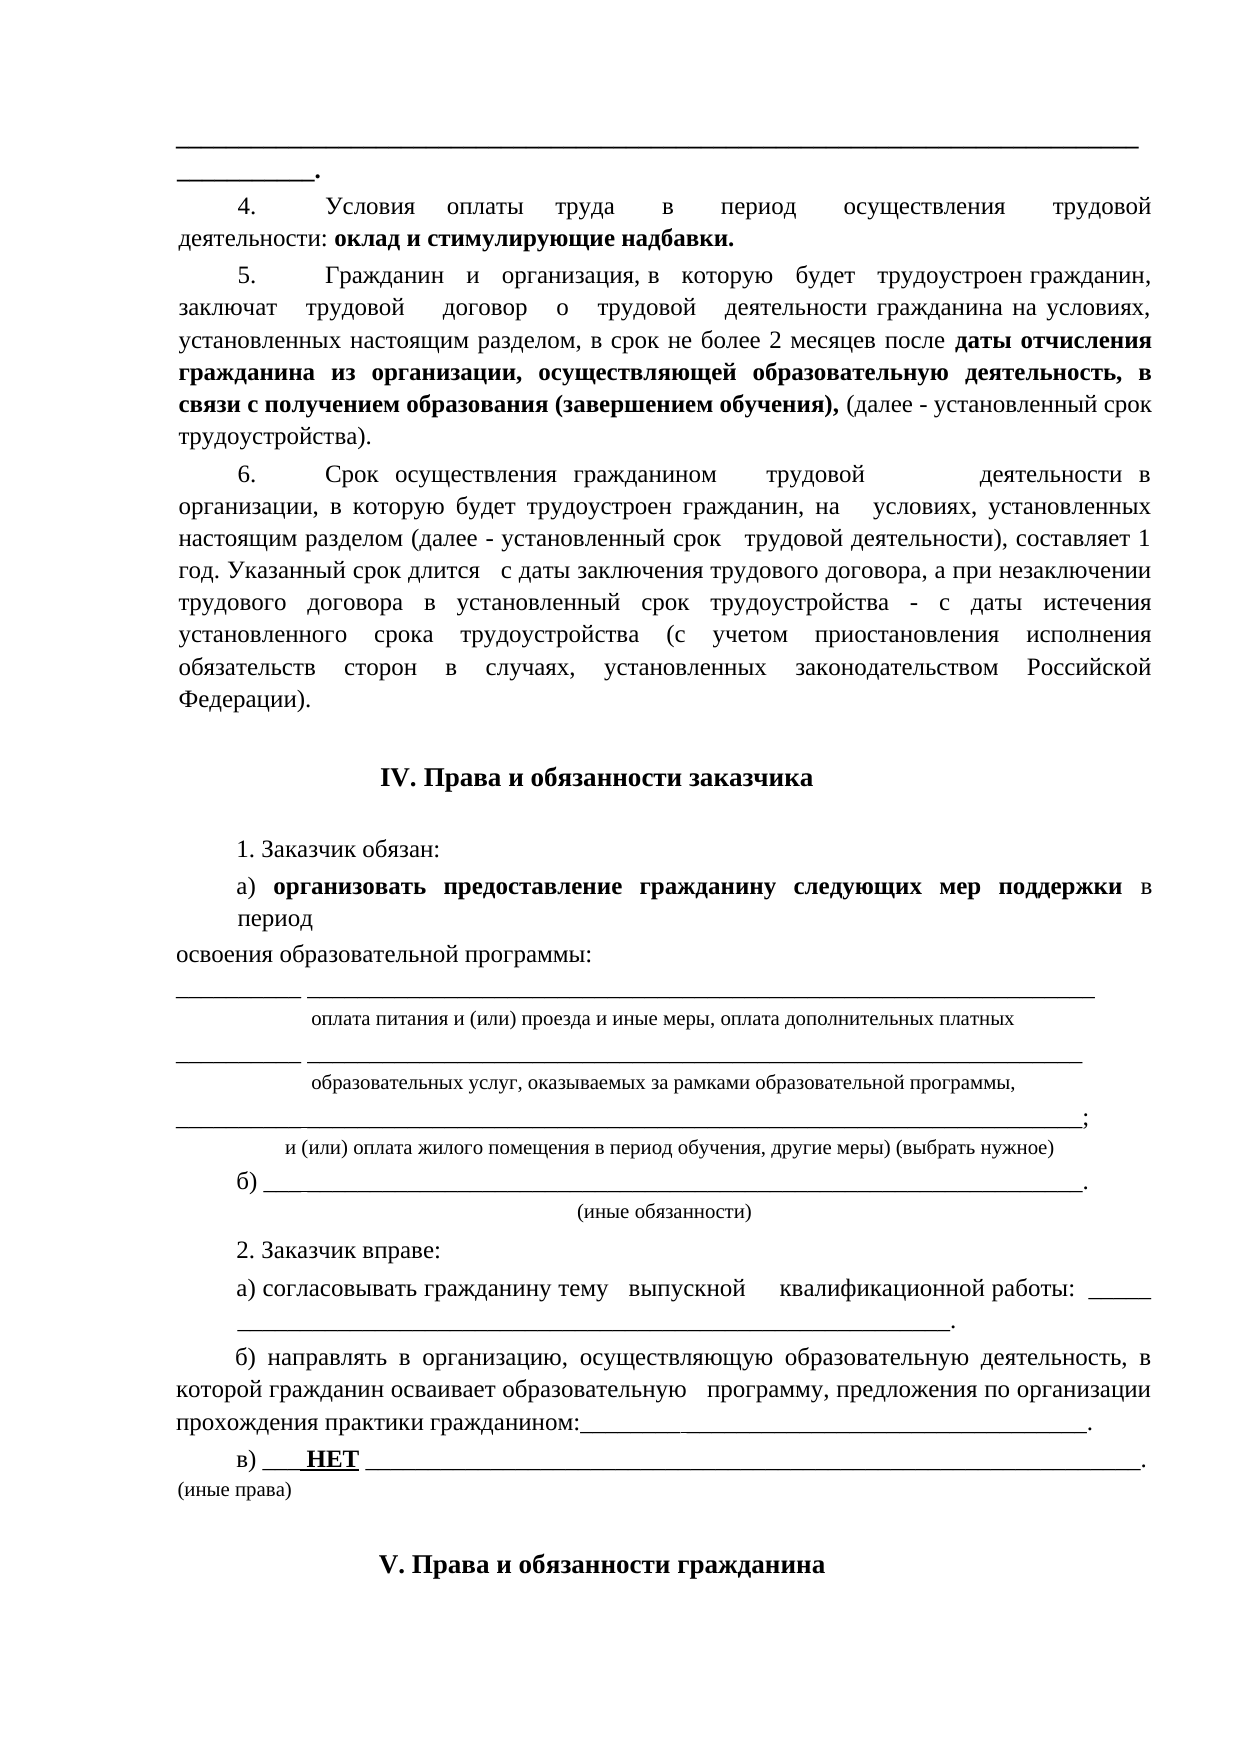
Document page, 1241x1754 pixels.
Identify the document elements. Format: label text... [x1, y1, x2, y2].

text __________ ______________________________________________________________; [176, 1102, 1152, 1130]
text __________ _______________________________________________________________ [176, 972, 1152, 1001]
text б) направлять в организацию, осуществляющую образовательную деятельность, в которой гражданин осваивает образовательную программу, предложения по организации прохождения практики гражданином:________ ________________________________. [176, 1342, 1152, 1435]
text а) организовать предоставление гражданину следующих мер поддержки в период [236, 871, 1152, 932]
text б) ___ ______________________________________________________________. [236, 1166, 1152, 1195]
text оплата питания и (или) проезда и иные меры, оплата дополнительных платных [311, 1005, 1152, 1029]
text __________ ______________________________________________________________ [176, 1037, 1152, 1066]
subtitle Права и обязанности гражданина [378, 1548, 1094, 1580]
text (иные права) [177, 1477, 1152, 1501]
text и (или) оплата жилого помещения в период обучения, другие меры) (выбрать нужное) [274, 1135, 1152, 1159]
text образовательных услуг, оказываемых за рамками образовательной программы, [311, 1070, 1152, 1094]
text в) ___ НЕТ ______________________________________________________________. [236, 1444, 1152, 1473]
text (иные обязанности) [177, 1199, 1151, 1223]
list Срок осуществления гражданином трудовой деятельности в организации, в которую будет трудоустроен гражданин, на условиях, установленных настоящим разделом (далее - установленный срок трудовой деятельности), составляет 1 год. Указанный срок длится с даты заключения трудового договора, а при незаключении трудового договора в установленный срок трудоустройства - с даты истечения установленного срока трудоустройства (с учетом приостановления исполнения обязательств сторон в случаях, установленных законодательством Российской Федерации). [178, 459, 1152, 713]
list Гражданин и организация, в которую будет трудоустроен гражданин, заключат трудовой договор о трудовой деятельности гражданина на условиях, установленных настоящим разделом, в срок не более 2 месяцев после даты отчисления гражданина из организации, осуществляющей образовательную деятельность, в связи с получением образования (завершением обучения), (далее - установленный срок трудоустройства). [178, 260, 1152, 450]
text а) согласовывать гражданину тему выпускной квалификационной работы: _____ _________________________________________________________. [236, 1273, 1152, 1334]
text _____________________________________________________________________________ ___________. [176, 122, 1152, 183]
list Заказчик обязан: [236, 834, 1152, 862]
list Заказчик вправе: [236, 1235, 1152, 1264]
subtitle Права и обязанности заказчика [380, 761, 1094, 792]
list Условия оплаты труда в период осуществления трудовой деятельности: оклад и стимулирующие надбавки. [178, 191, 1152, 252]
text освоения образовательной программы: [176, 939, 1152, 968]
